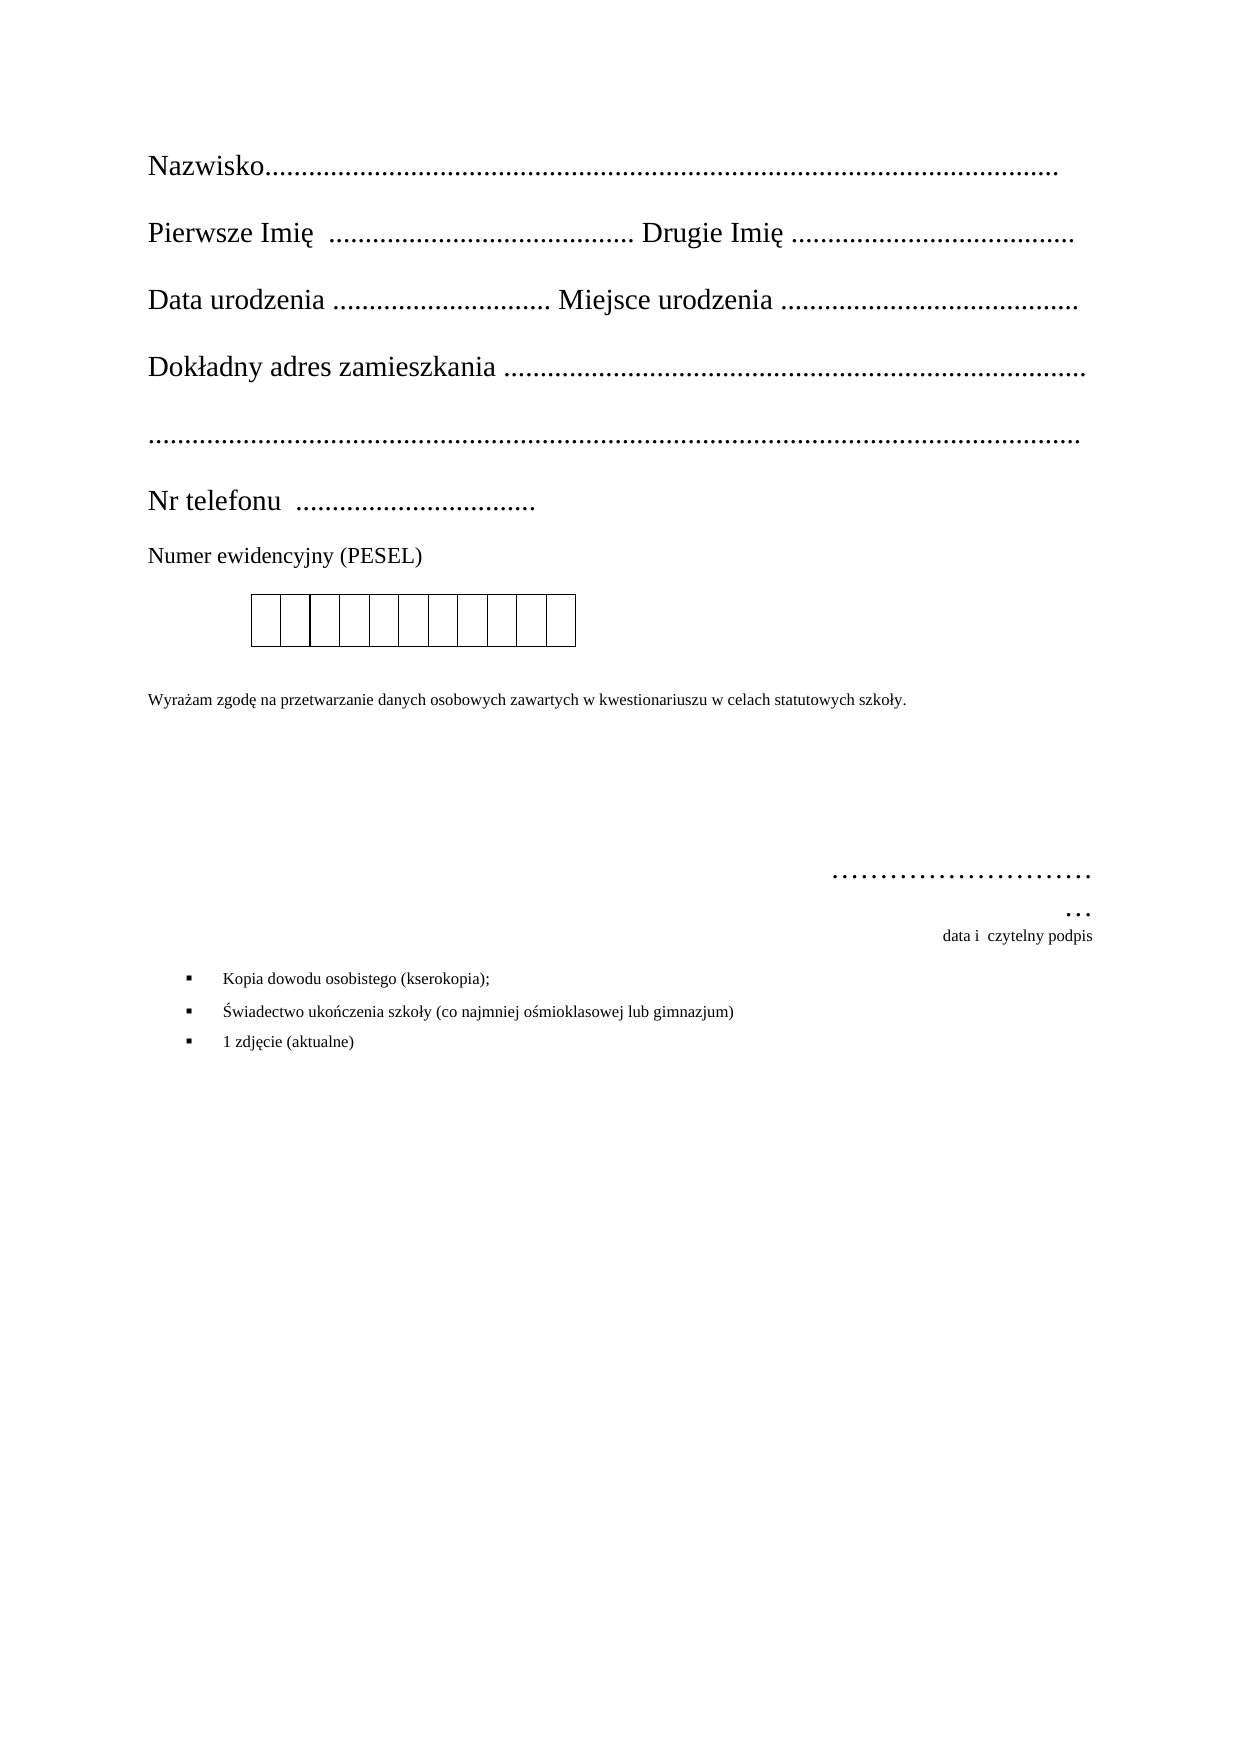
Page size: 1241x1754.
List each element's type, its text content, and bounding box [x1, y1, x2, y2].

text Nazwisko............................................................................................................. [148, 148, 1093, 181]
text Data urodzenia .............................. Miejsce urodzenia ......................................... [148, 282, 1093, 315]
table_header [340, 595, 369, 646]
list Kopia dowodu osobistego (kserokopia); [185, 969, 1093, 988]
table_header [488, 595, 516, 646]
text Wyrażam zgodę na przetwarzanie danych osobowych zawartych w kwestionariuszu w celach statutowych szkoły. [148, 689, 1093, 708]
text Numer ewidencyjny (PESEL) [148, 542, 1093, 569]
table_header [370, 595, 398, 646]
table_header [252, 595, 280, 646]
table_header [517, 595, 546, 646]
table_header [429, 595, 457, 646]
list 1 zdjęcie (aktualne) [185, 1021, 1093, 1051]
text Dokładny adres zamieszkania ................................................................................ [148, 349, 1093, 382]
table_header [547, 595, 575, 646]
table_header [458, 595, 487, 646]
text Pierwsze Imię .......................................... Drugie Imię ....................................... [148, 215, 1093, 248]
text Nr telefonu ................................. [148, 483, 1093, 517]
text ………………………… data i czytelny podpis [148, 851, 1093, 945]
text ................................................................................................................................ [148, 416, 1093, 449]
table_header [281, 595, 309, 646]
table_header [311, 595, 339, 646]
table_header [399, 595, 428, 646]
list Świadectwo ukończenia szkoły (co najmniej ośmioklasowej lub gimnazjum) [185, 991, 1093, 1021]
